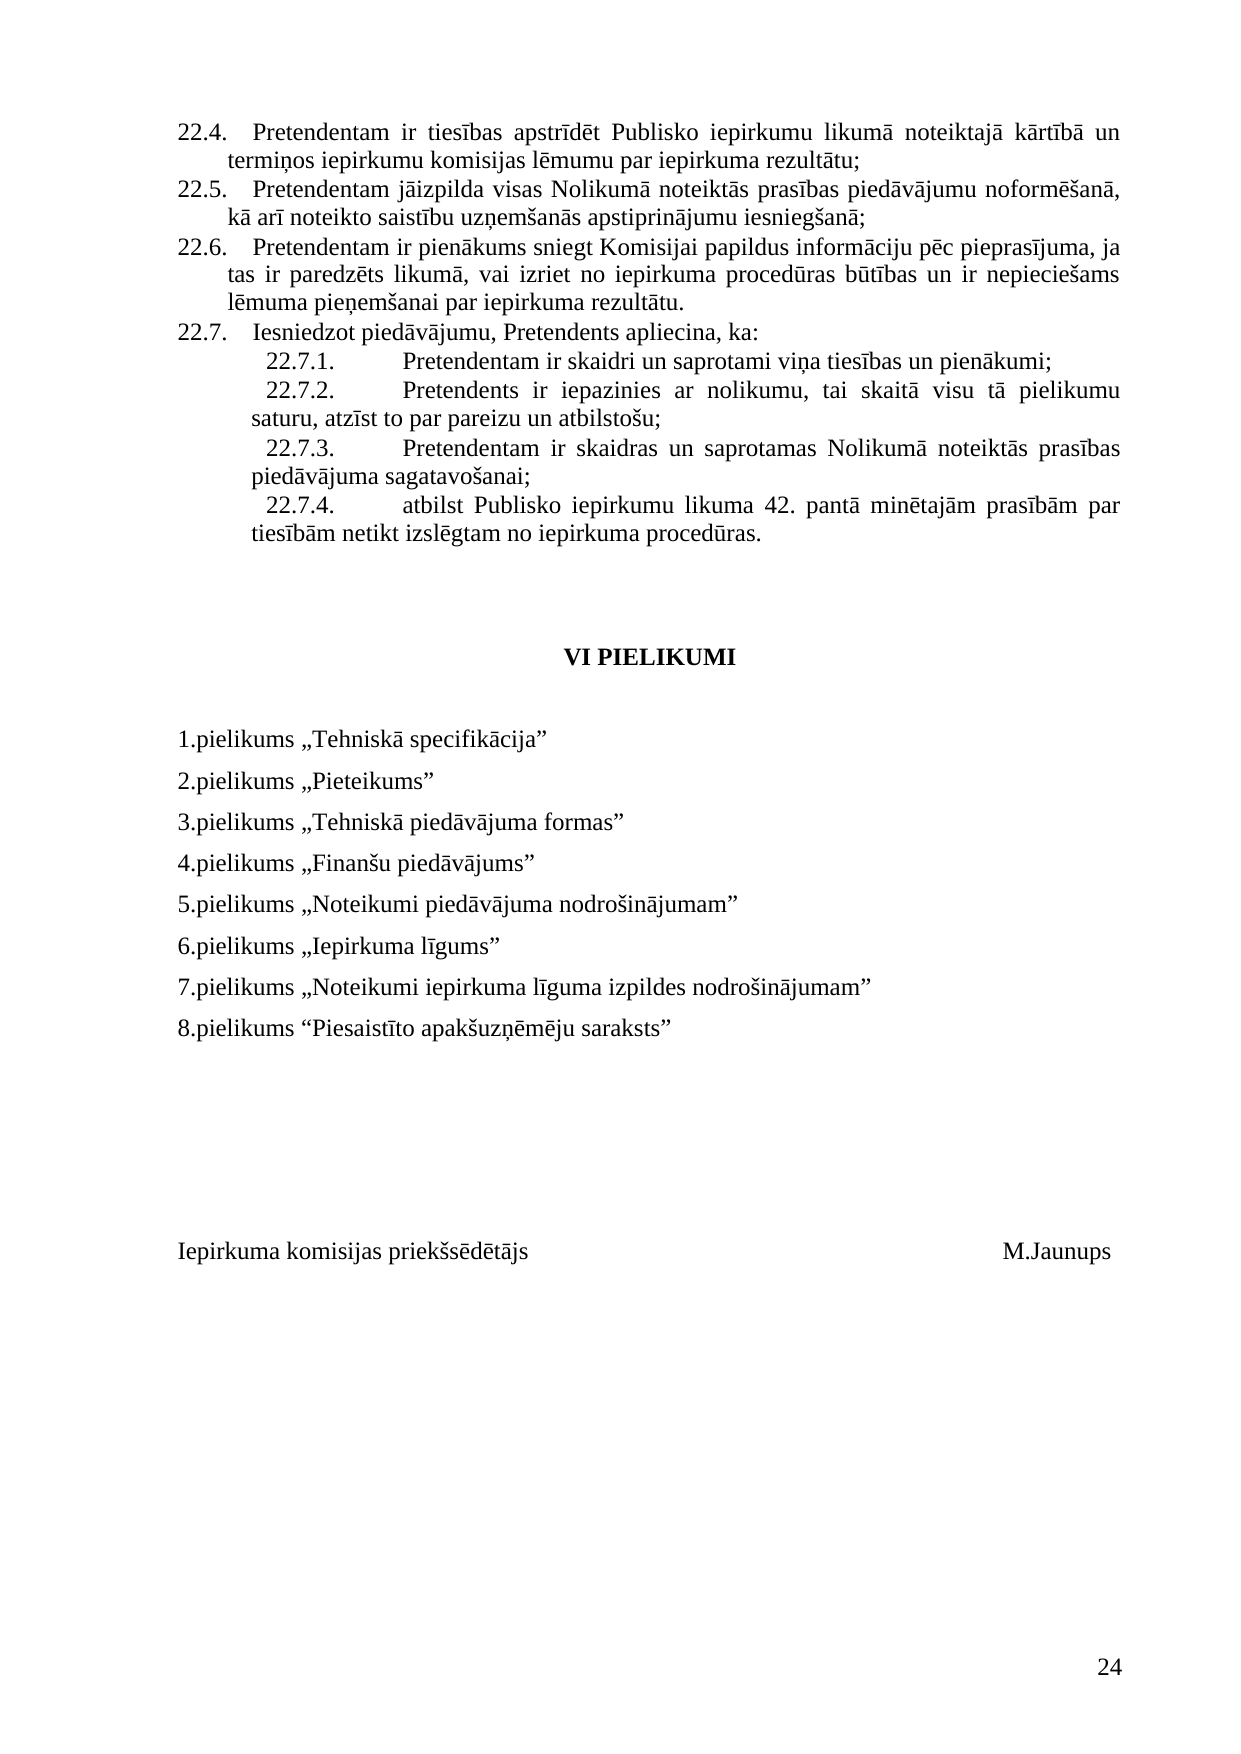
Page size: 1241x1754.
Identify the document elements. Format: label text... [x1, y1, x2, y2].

text 6.pielikums „Iepirkuma līgums” [177, 931, 1122, 959]
text 3.pielikums „Tehniskā piedāvājuma formas” [177, 807, 1122, 836]
text 7.pielikums „Noteikumi iepirkuma līguma izpildes nodrošinājumam” [177, 972, 1122, 1001]
text 1.pielikums „Tehniskā specifikācija” [177, 724, 1122, 753]
text 5.pielikums „Noteikumi piedāvājuma nodrošinājumam” [177, 889, 1122, 918]
text 4.pielikums „Finanšu piedāvājums” [177, 848, 1122, 877]
list Pretendentam ir skaidras un saprotamas Nolikumā noteiktās prasības piedāvājuma sagatavošanai; [251, 434, 1121, 490]
text VI PIELIKUMI [177, 642, 1122, 671]
list Pretendents ir iepazinies ar nolikumu, tai skaitā visu tā pielikumu saturu, atzīst to par pareizu un atbilstošu; [251, 377, 1121, 432]
list atbilst Publisko iepirkumu likuma 42. pantā minētajām prasībām par tiesībām netikt izslēgtam no iepirkuma procedūras. [251, 491, 1121, 547]
list Iesniedzot piedāvājumu, Pretendents apliecina, ka: [177, 318, 1121, 346]
text 8.pielikums “Piesaistīto apakšuzņēmēju saraksts” [177, 1013, 1122, 1042]
list Pretendentam ir pienākums sniegt Komisijai papildus informāciju pēc pieprasījuma, ja tas ir paredzēts likumā, vai izriet no iepirkuma procedūras būtības un ir nepieciešams lēmuma pieņemšanai par iepirkuma rezultātu. [177, 233, 1121, 316]
list Pretendentam ir tiesības apstrīdēt Publisko iepirkumu likumā noteiktajā kārtībā un termiņos iepirkumu komisijas lēmumu par iepirkuma rezultātu; [177, 118, 1121, 174]
text Iepirkuma komisijas priekšsēdētājs M.Jaunups [177, 1236, 1122, 1293]
list Pretendentam jāizpilda visas Nolikumā noteiktās prasības piedāvājumu noformēšanā, kā arī noteikto saistību uzņemšanās apstiprinājumu iesniegšanā; [177, 175, 1121, 231]
list Pretendentam ir skaidri un saprotami viņa tiesības un pienākumi; [251, 347, 1121, 375]
text 2.pielikums „Pieteikums” [177, 766, 1122, 794]
